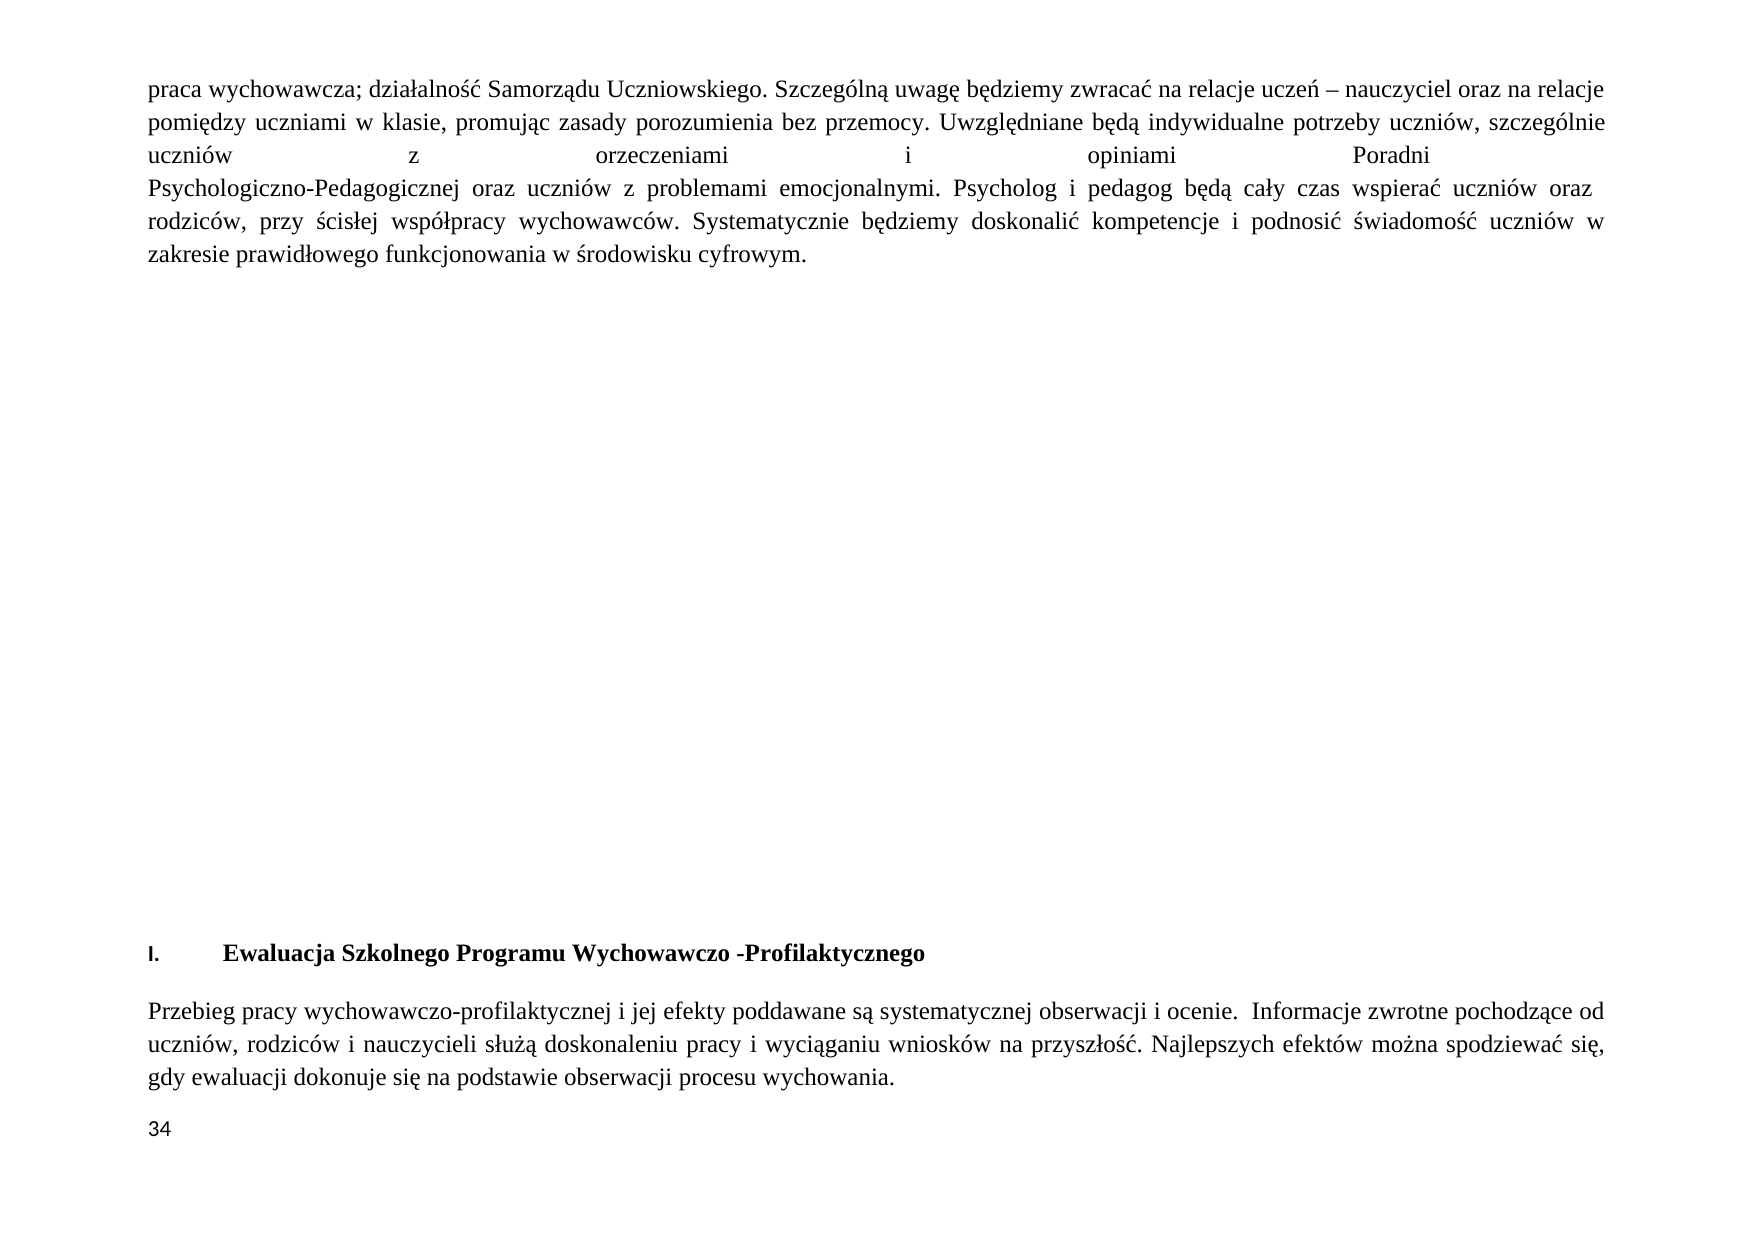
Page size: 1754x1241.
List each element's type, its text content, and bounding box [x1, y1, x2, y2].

text Przebieg pracy wychowawczo-profilaktycznej i jej efekty poddawane są systematycznej obserwacji i ocenie. Informacje zwrotne pochodzące od uczniów, rodziców i nauczycieli służą doskonaleniu pracy i wyciąganiu wniosków na przyszłość. Najlepszych efektów można spodziewać się, gdy ewaluacji dokonuje się na podstawie obserwacji procesu wychowania. [148, 996, 1606, 1091]
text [148, 74, 1606, 268]
list Ewaluacja Szkolnego Programu Wychowawczo -Profilaktycznego [148, 938, 1606, 967]
